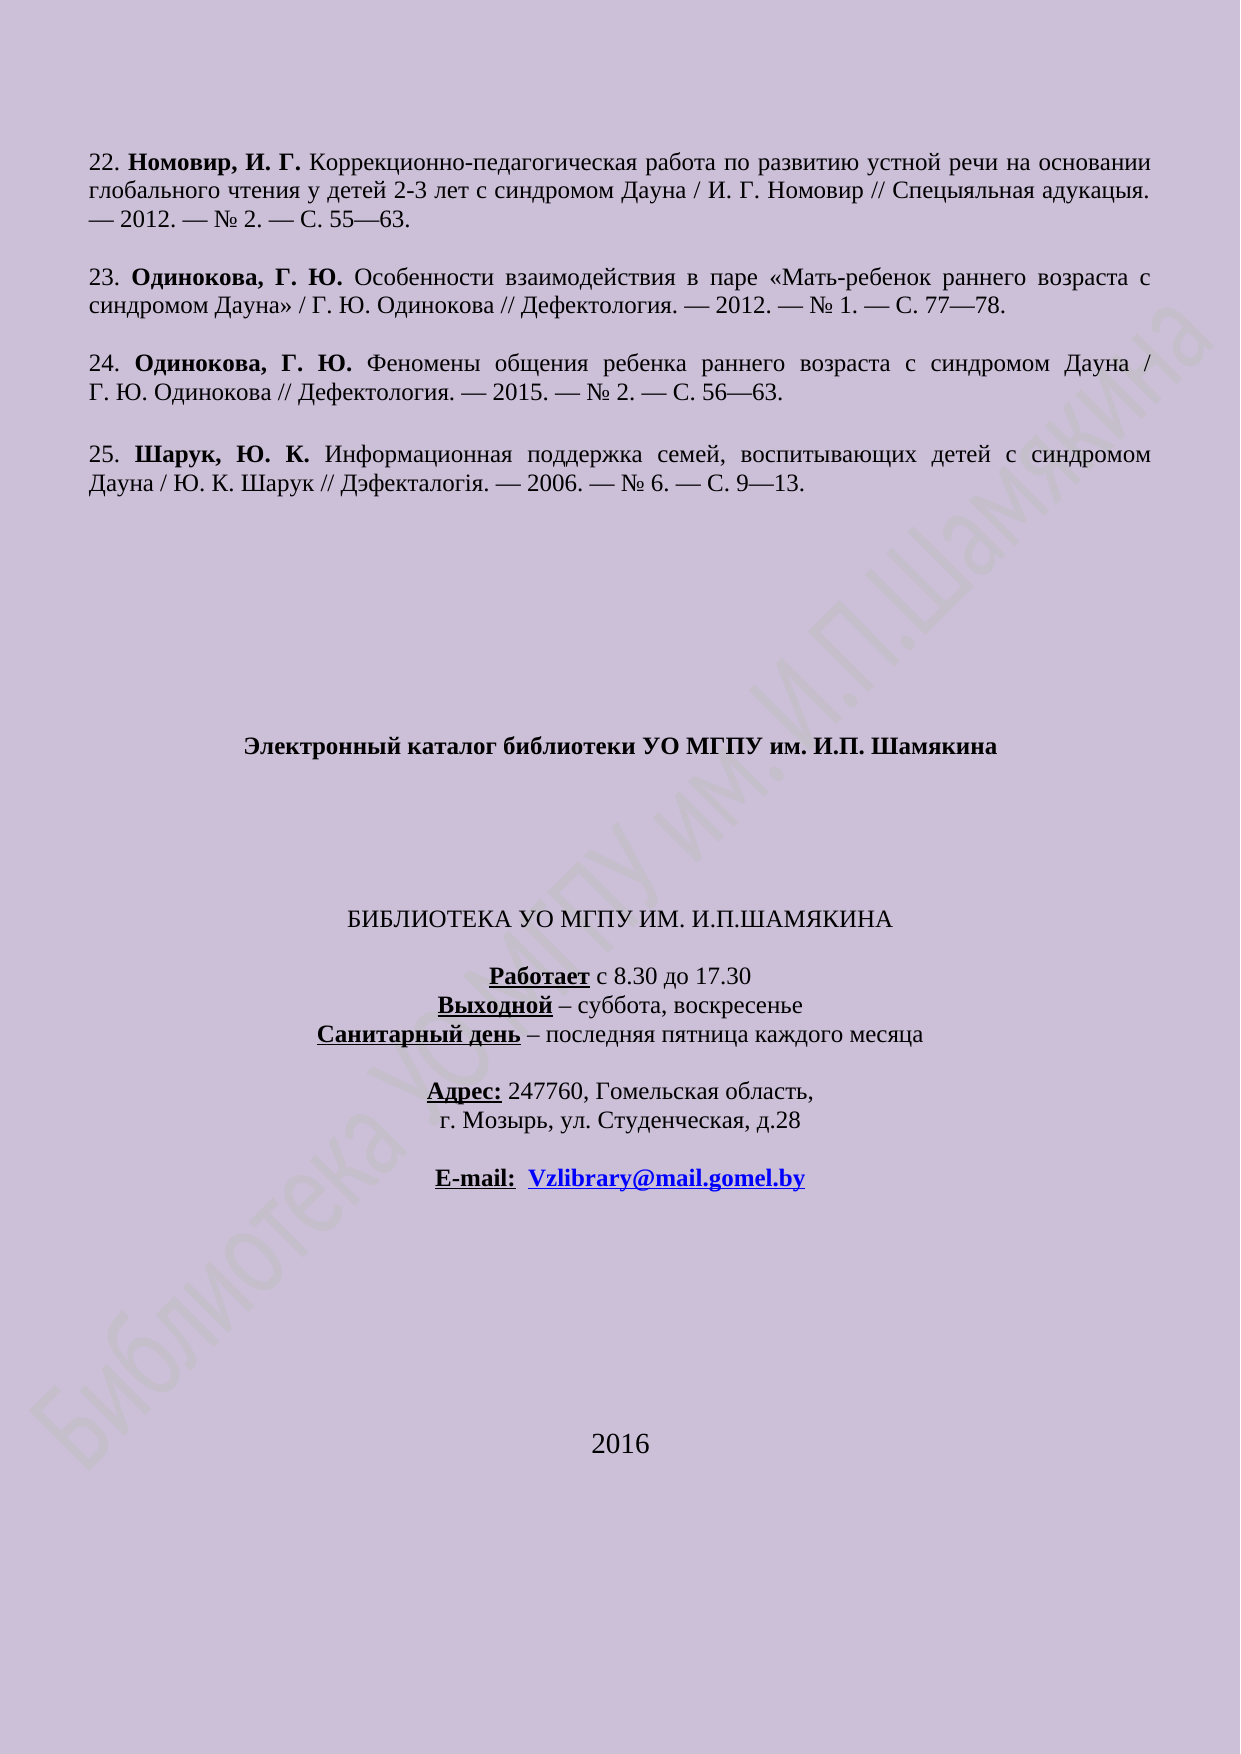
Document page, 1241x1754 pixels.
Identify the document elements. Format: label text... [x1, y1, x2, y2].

text Электронный каталог библиотеки УО МГПУ им. И.П. Шамякина [89, 731, 1152, 760]
text 2016 [89, 1426, 1152, 1460]
text 23. Одинокова, Г. Ю. Особенности взаимодействия в паре «Мать-ребенок раннего возраста с синдромом Дауна» / Г. Ю. Одинокова // Дефектология. — 2012. — № 1. — С. 77—78. [89, 262, 1152, 319]
text Выходной – суббота, воскресенье [89, 990, 1152, 1019]
text 22. Номовир, И. Г. Коррекционно-педагогическая работа по развитию устной речи на основании глобального чтения у детей 2-3 лет с синдромом Дауна / И. Г. Номовир // Спецыяльная адукацыя. — 2012. — № 2. — С. 55—63. [89, 147, 1152, 233]
text БИБЛИОТЕКА УО МГПУ ИМ. И.П.ШАМЯКИНА [89, 904, 1152, 933]
text Санитарный день – последняя пятница каждого месяца [89, 1019, 1152, 1048]
text 25. Шарук, Ю. К. Информационная поддержка семей, воспитывающих детей с синдромом Дауна / Ю. К. Шарук // Дэфекталогія. — 2006. — № 6. — С. 9—13. [89, 439, 1152, 497]
text г. Мозырь, ул. Студенческая, д.28 [89, 1105, 1152, 1134]
text Работает с 8.30 до 17.30 [89, 961, 1152, 990]
text E-mail: Vzlibrary@mail.gomel.by [89, 1163, 1152, 1191]
text Адрес: 247760, Гомельская область, [89, 1076, 1152, 1105]
text 24. Одинокова, Г. Ю. Феномены общения ребенка раннего возраста с синдромом Дауна / Г. Ю. Одинокова // Дефектология. — 2015. — № 2. — С. 56—63. [89, 348, 1152, 406]
